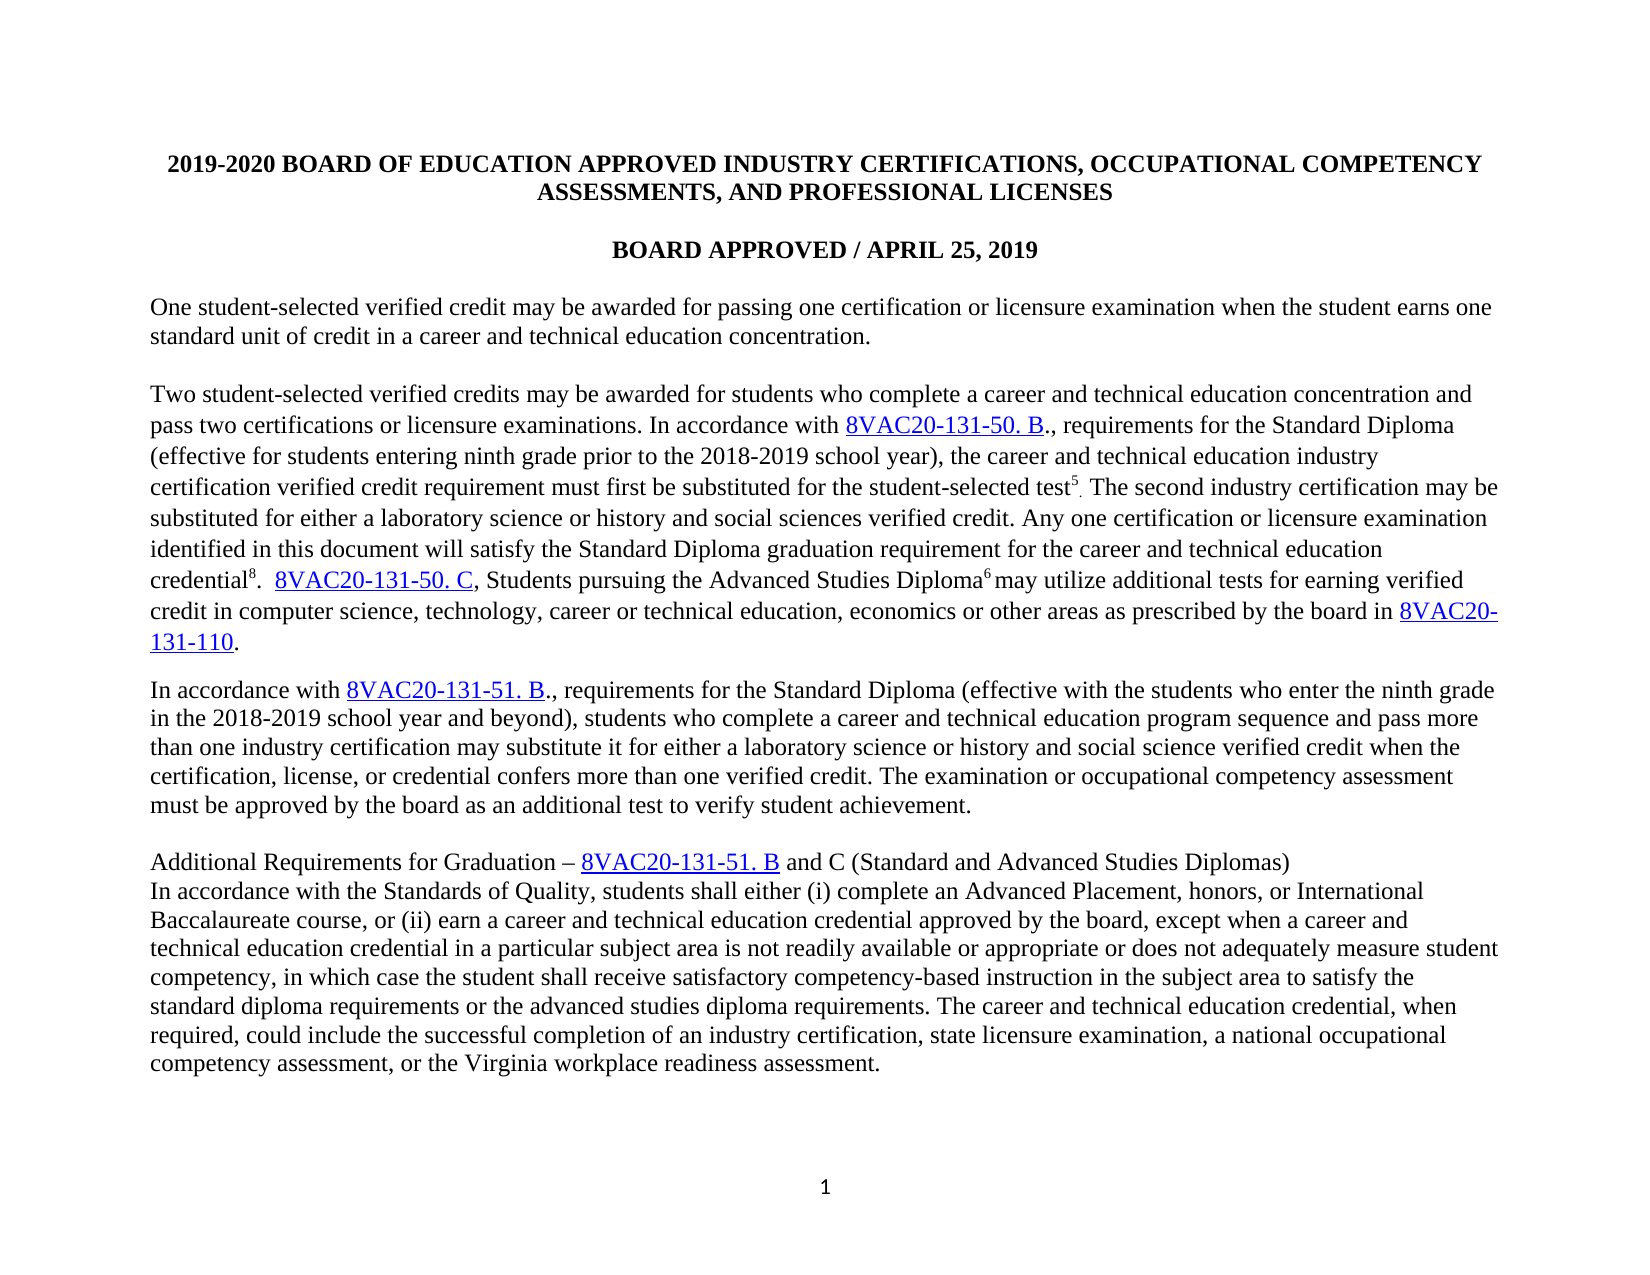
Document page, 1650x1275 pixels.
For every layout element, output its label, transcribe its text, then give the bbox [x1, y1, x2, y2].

text One student-selected verified credit may be awarded for passing one certification or licensure examination when the student earns one standard unit of credit in a career and technical education concentration. [150, 292, 1500, 350]
text Two student-selected verified credits may be awarded for students who complete a career and technical education concentration and pass two certifications or licensure examinations. In accordance with 8VAC20-131-50. B., requirements for the Standard Diploma (effective for students entering ninth grade prior to the 2018-2019 school year), the career and technical education industry certification verified credit requirement must first be substituted for the student-selected test5. The second industry certification may be substituted for either a laboratory science or history and social sciences verified credit. Any one certification or licensure examination identified in this document will satisfy the Standard Diploma graduation requirement for the career and technical education credential8. 8VAC20-131-50. C, Students pursuing the Advanced Studies Diploma6 may utilize additional tests for earning verified credit in computer science, technology, career or technical education, economics or other areas as prescribed by the board in 8VAC20-131-110. [150, 379, 1500, 656]
subtitle 2019-2020 BOARD OF EDUCATION APPROVED INDUSTRY CERTIFICATIONS, OCCUPATIONAL COMPETENCY ASSESSMENTS, AND PROFESSIONAL LICENSES [150, 149, 1500, 206]
text In accordance with 8VAC20-131-51. B., requirements for the Standard Diploma (effective with the students who enter the ninth grade in the 2018-2019 school year and beyond), students who complete a career and technical education program sequence and pass more than one industry certification may substitute it for either a laboratory science or history and social science verified credit when the certification, license, or credential confers more than one verified credit. The examination or occupational competency assessment must be approved by the board as an additional test to verify student achievement. [150, 675, 1500, 818]
text In accordance with the Standards of Quality, students shall either (i) complete an Advanced Placement, honors, or International Baccalaureate course, or (ii) earn a career and technical education credential approved by the board, except when a career and technical education credential in a particular subject area is not readily available or appropriate or does not adequately measure student competency, in which case the student shall receive satisfactory competency-based instruction in the subject area to satisfy the standard diploma requirements or the advanced studies diploma requirements. The career and technical education credential, when required, could include the successful completion of an industry certification, state licensure examination, a national occupational competency assessment, or the Virginia workplace readiness assessment. [150, 876, 1500, 1077]
text Additional Requirements for Graduation – 8VAC20-131-51. B and C (Standard and Advanced Studies Diplomas) [150, 847, 1500, 876]
text BOARD APPROVED / APRIL 25, 2019 [150, 235, 1500, 264]
